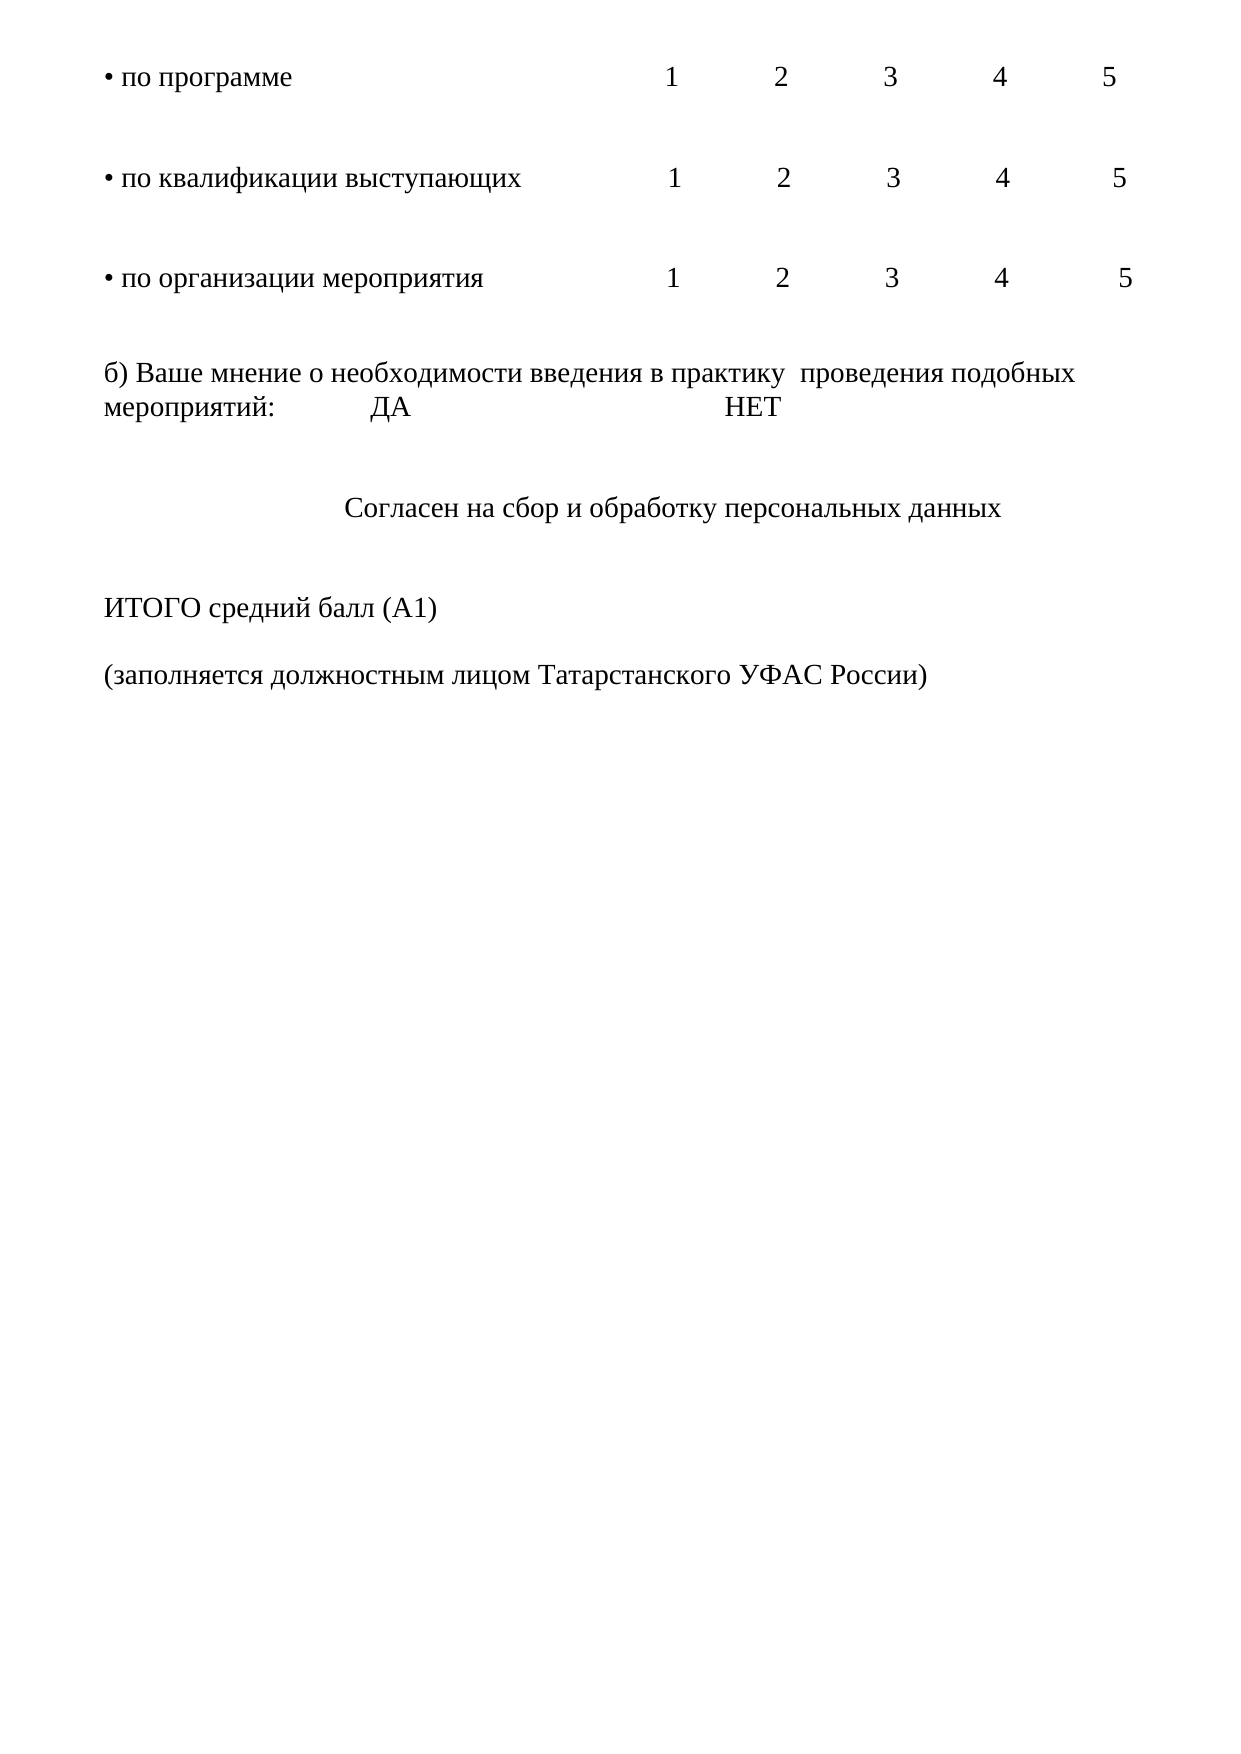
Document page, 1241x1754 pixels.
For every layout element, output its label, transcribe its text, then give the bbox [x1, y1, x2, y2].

text (заполняется должностным лицом Татарстанского УФАС России) [103, 657, 1196, 691]
text б) Ваше мнение о необходимости введения в практику проведения подобных мероприятий: ДА НЕТ [103, 356, 1196, 423]
text • по квалификации выступающих 1 2 3 4 5 [103, 160, 1196, 193]
text • по организации мероприятия 1 2 3 4 5 [103, 260, 1196, 294]
text Согласен на сбор и обработку персональных данных [103, 490, 1196, 523]
text ИТОГО средний балл (А1) [103, 590, 1196, 624]
text • по программе 1 2 3 4 5 [103, 59, 1196, 93]
